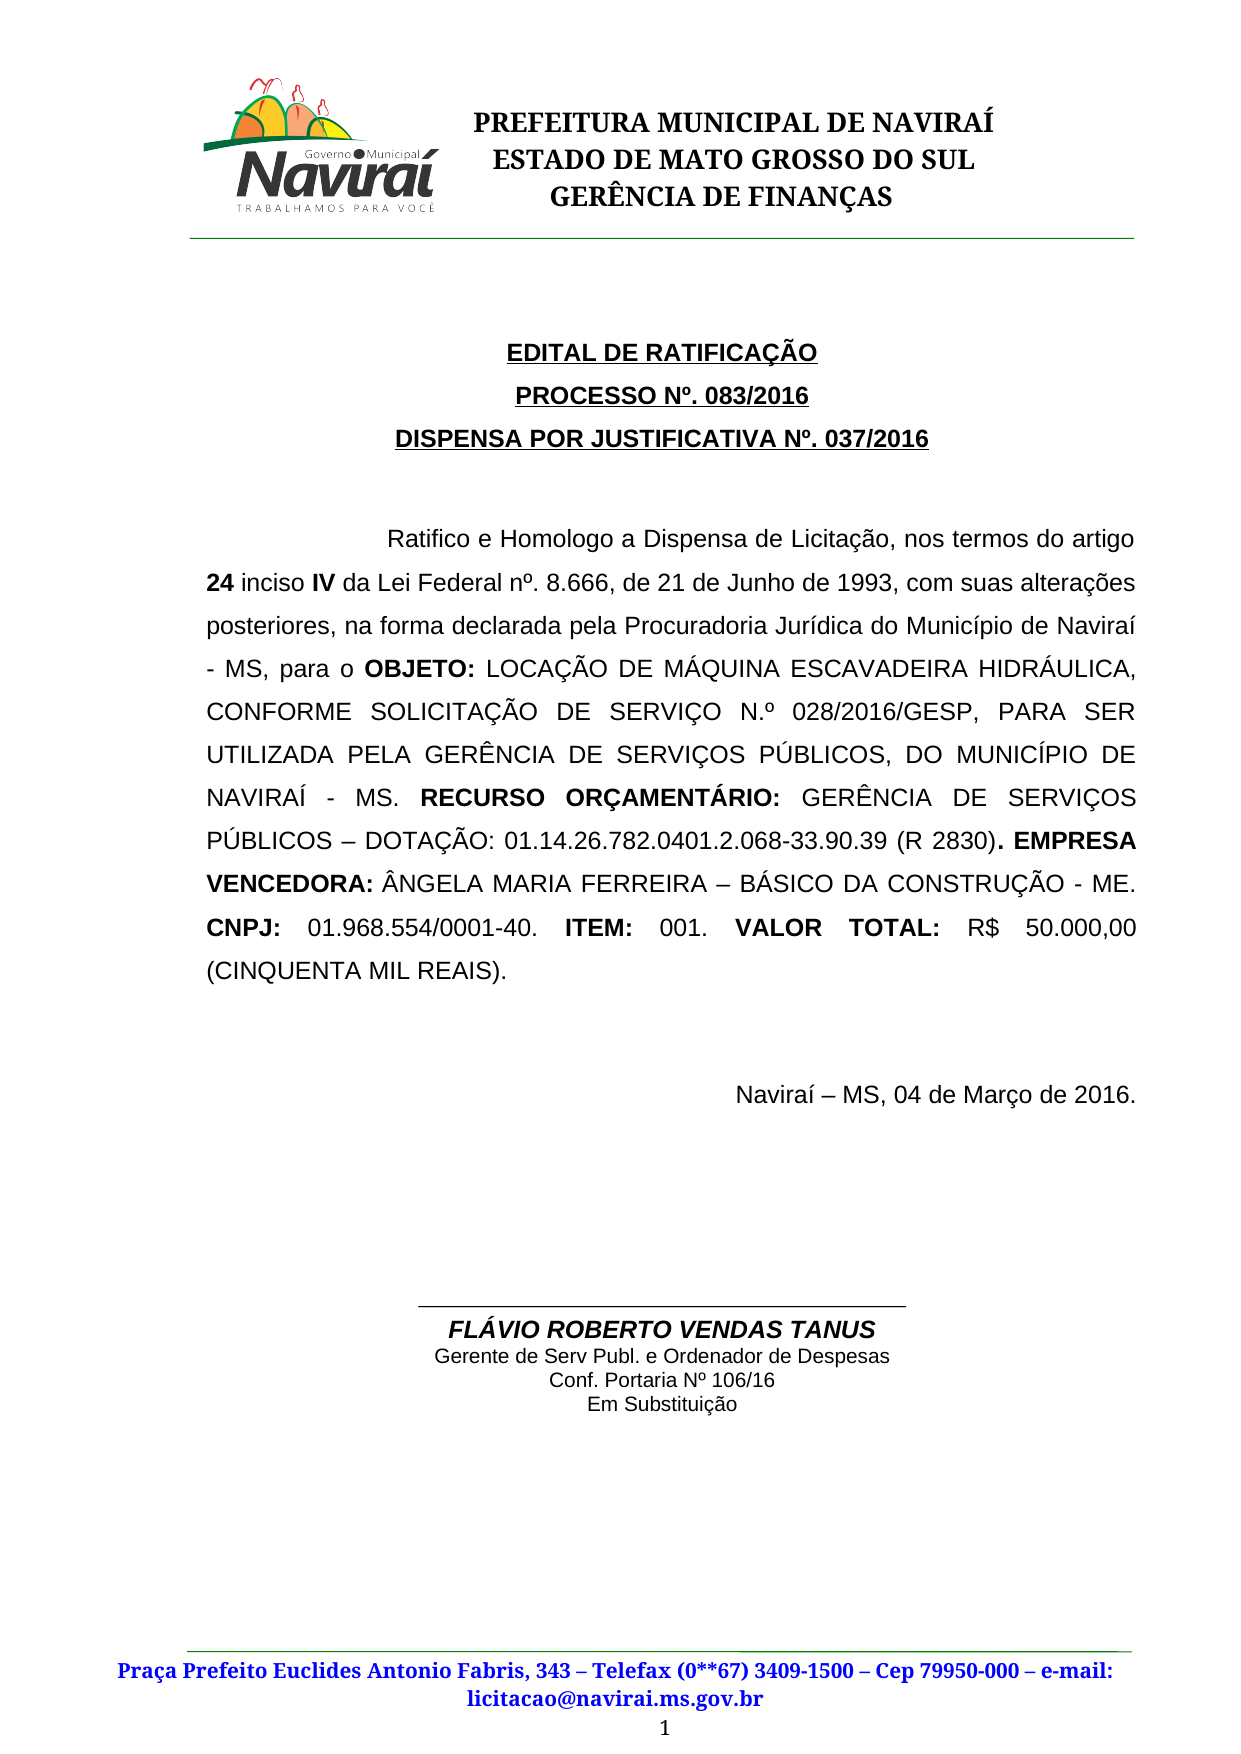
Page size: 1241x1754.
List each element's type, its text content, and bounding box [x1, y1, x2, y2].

text Ratifico e Homologo a Dispensa de Licitação, nos termos do artigo 24 inciso IV da Lei Federal nº. 8.666, de 21 de Junho de 1993, com suas alterações posteriores, na forma declarada pela Procuradoria Jurídica do Município de Naviraí - MS, para o OBJETO: LOCAÇÃO DE MÁQUINA ESCAVADEIRA HIDRÁULICA, CONFORME SOLICITAÇÃO DE SERVIÇO N.º 028/2016/GESP, PARA SER UTILIZADA PELA GERÊNCIA DE SERVIÇOS PÚBLICOS, DO MUNICÍPIO DE NAVIRAÍ - MS. RECURSO ORÇAMENTÁRIO: GERÊNCIA DE SERVIÇOS PÚBLICOS – DOTAÇÃO: 01.14.26.782.0401.2.068-33.90.39 (R 2830). EMPRESA VENCEDORA: ÂNGELA MARIA FERREIRA – BÁSICO DA CONSTRUÇÃO - ME. CNPJ: 01.968.554/0001-40. ITEM: 001. VALOR TOTAL: R$ 50.000,00 (CINQUENTA MIL REAIS). [206, 524, 1137, 984]
text DISPENSA POR JUSTIFICATIVA Nº. 037/2016 [187, 424, 1137, 452]
text Naviraí – MS, 04 de Março de 2016. [225, 1080, 1137, 1109]
text EDITAL DE RATIFICAÇÃO [187, 337, 1137, 366]
text PROCESSO Nº. 083/2016 [187, 381, 1137, 409]
picture [203, 78, 439, 212]
text Gerente de Serv Publ. e Ordenador de Despesas [187, 1344, 1137, 1368]
text _______________________________________ [187, 1281, 1137, 1310]
text Conf. Portaria Nº 106/16 [187, 1368, 1137, 1392]
text Em Substituição [187, 1392, 1137, 1416]
text FLÁVIO ROBERTO VENDAS TANUS [187, 1315, 1137, 1344]
